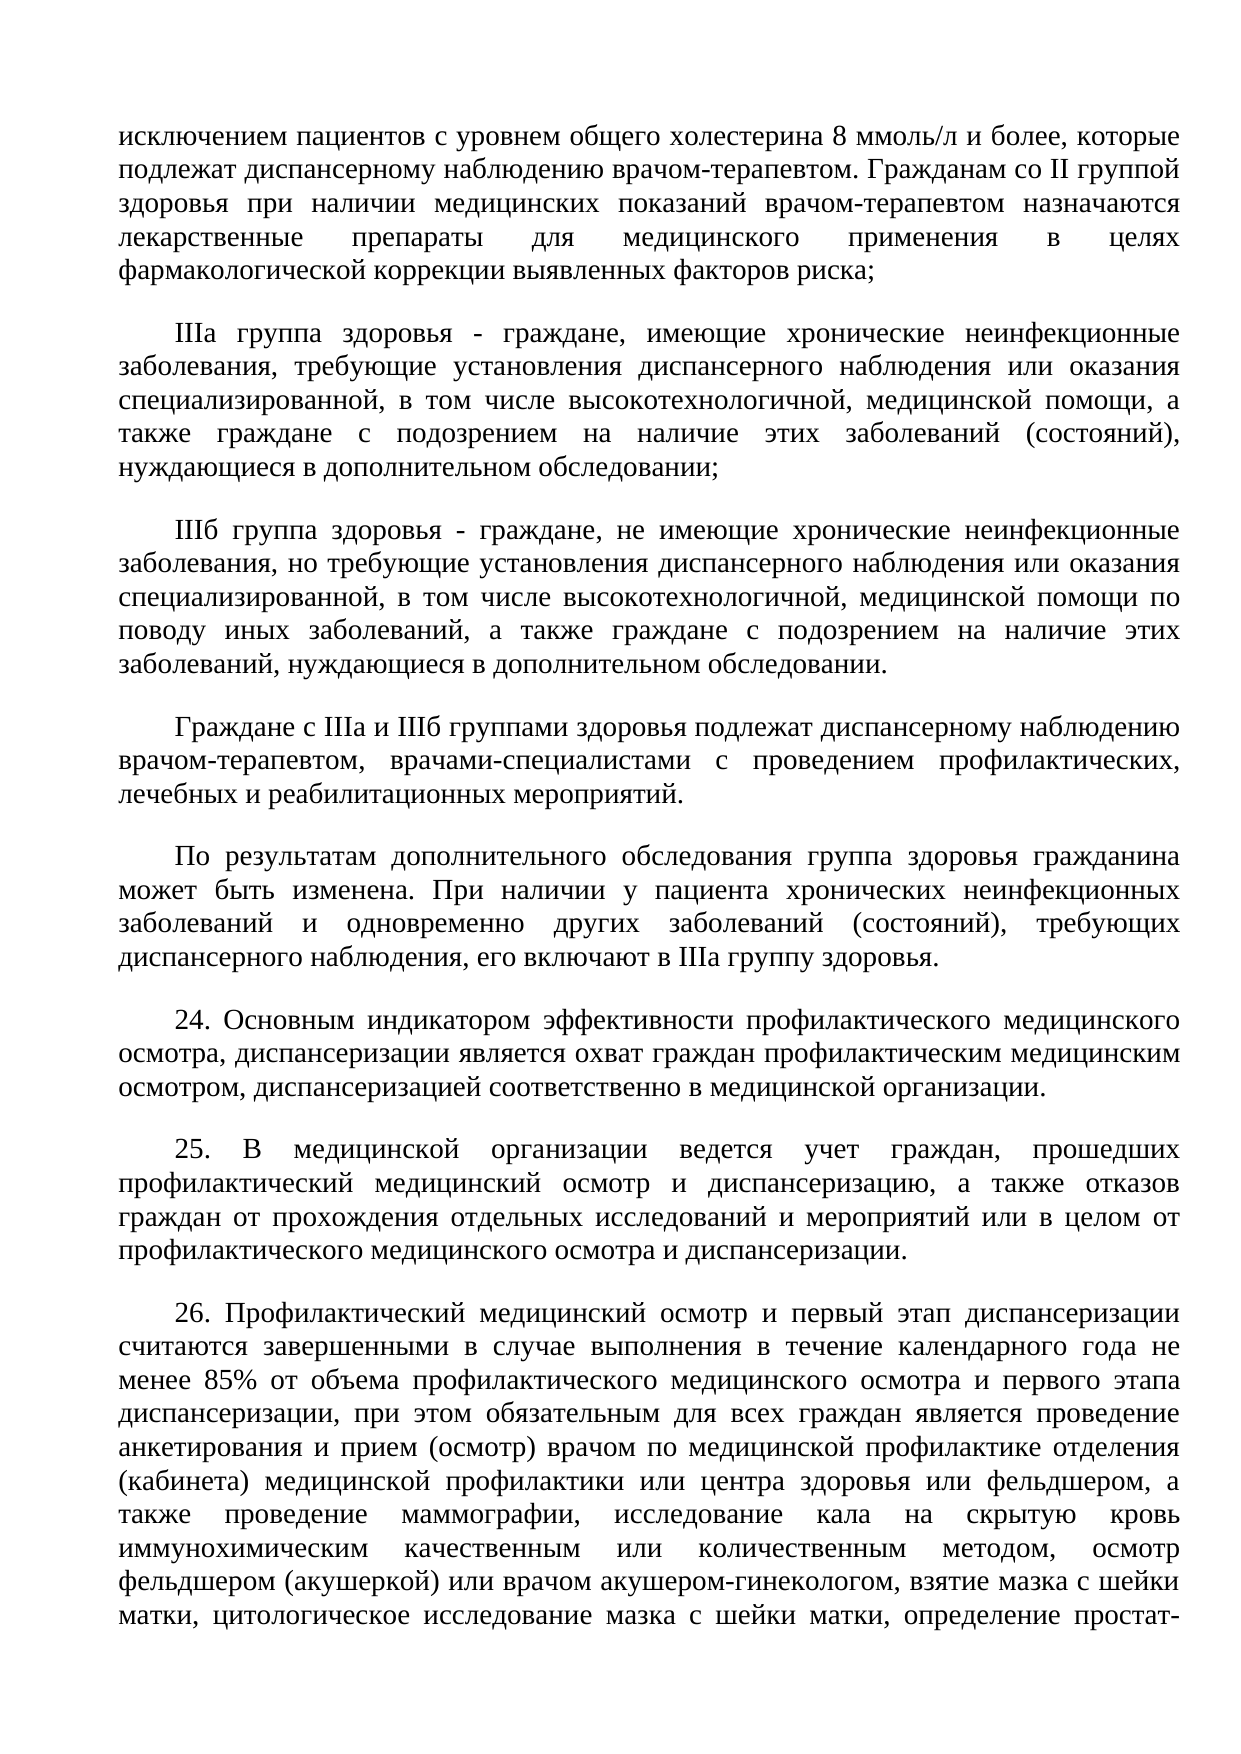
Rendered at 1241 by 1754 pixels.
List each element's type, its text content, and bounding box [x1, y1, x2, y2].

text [118, 118, 1181, 286]
text По результатам дополнительного обследования группа здоровья гражданина может быть изменена. При наличии у пациента хронических неинфекционных заболеваний и одновременно других заболеваний (состояний), требующих диспансерного наблюдения, его включают в IIIа группу здоровья. [118, 838, 1181, 973]
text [118, 1295, 1181, 1630]
text 24. Основным индикатором эффективности профилактического медицинского осмотра, диспансеризации является охват граждан профилактическим медицинским осмотром, диспансеризацией соответственно в медицинской организации. [118, 1002, 1181, 1102]
text IIIа группа здоровья - граждане, имеющие хронические неинфекционные заболевания, требующие установления диспансерного наблюдения или оказания специализированной, в том числе высокотехнологичной, медицинской помощи, а также граждане с подозрением на наличие этих заболеваний (состояний), нуждающиеся в дополнительном обследовании; [118, 315, 1181, 483]
text IIIб группа здоровья - граждане, не имеющие хронические неинфекционные заболевания, но требующие установления диспансерного наблюдения или оказания специализированной, в том числе высокотехнологичной, медицинской помощи по поводу иных заболеваний, а также граждане с подозрением на наличие этих заболеваний, нуждающиеся в дополнительном обследовании. [118, 512, 1181, 679]
text 25. В медицинской организации ведется учет граждан, прошедших профилактический медицинский осмотр и диспансеризацию, а также отказов граждан от прохождения отдельных исследований и мероприятий или в целом от профилактического медицинского осмотра и диспансеризации. [118, 1132, 1181, 1266]
text Граждане с IIIа и IIIб группами здоровья подлежат диспансерному наблюдению врачом-терапевтом, врачами-специалистами с проведением профилактических, лечебных и реабилитационных мероприятий. [118, 709, 1181, 809]
